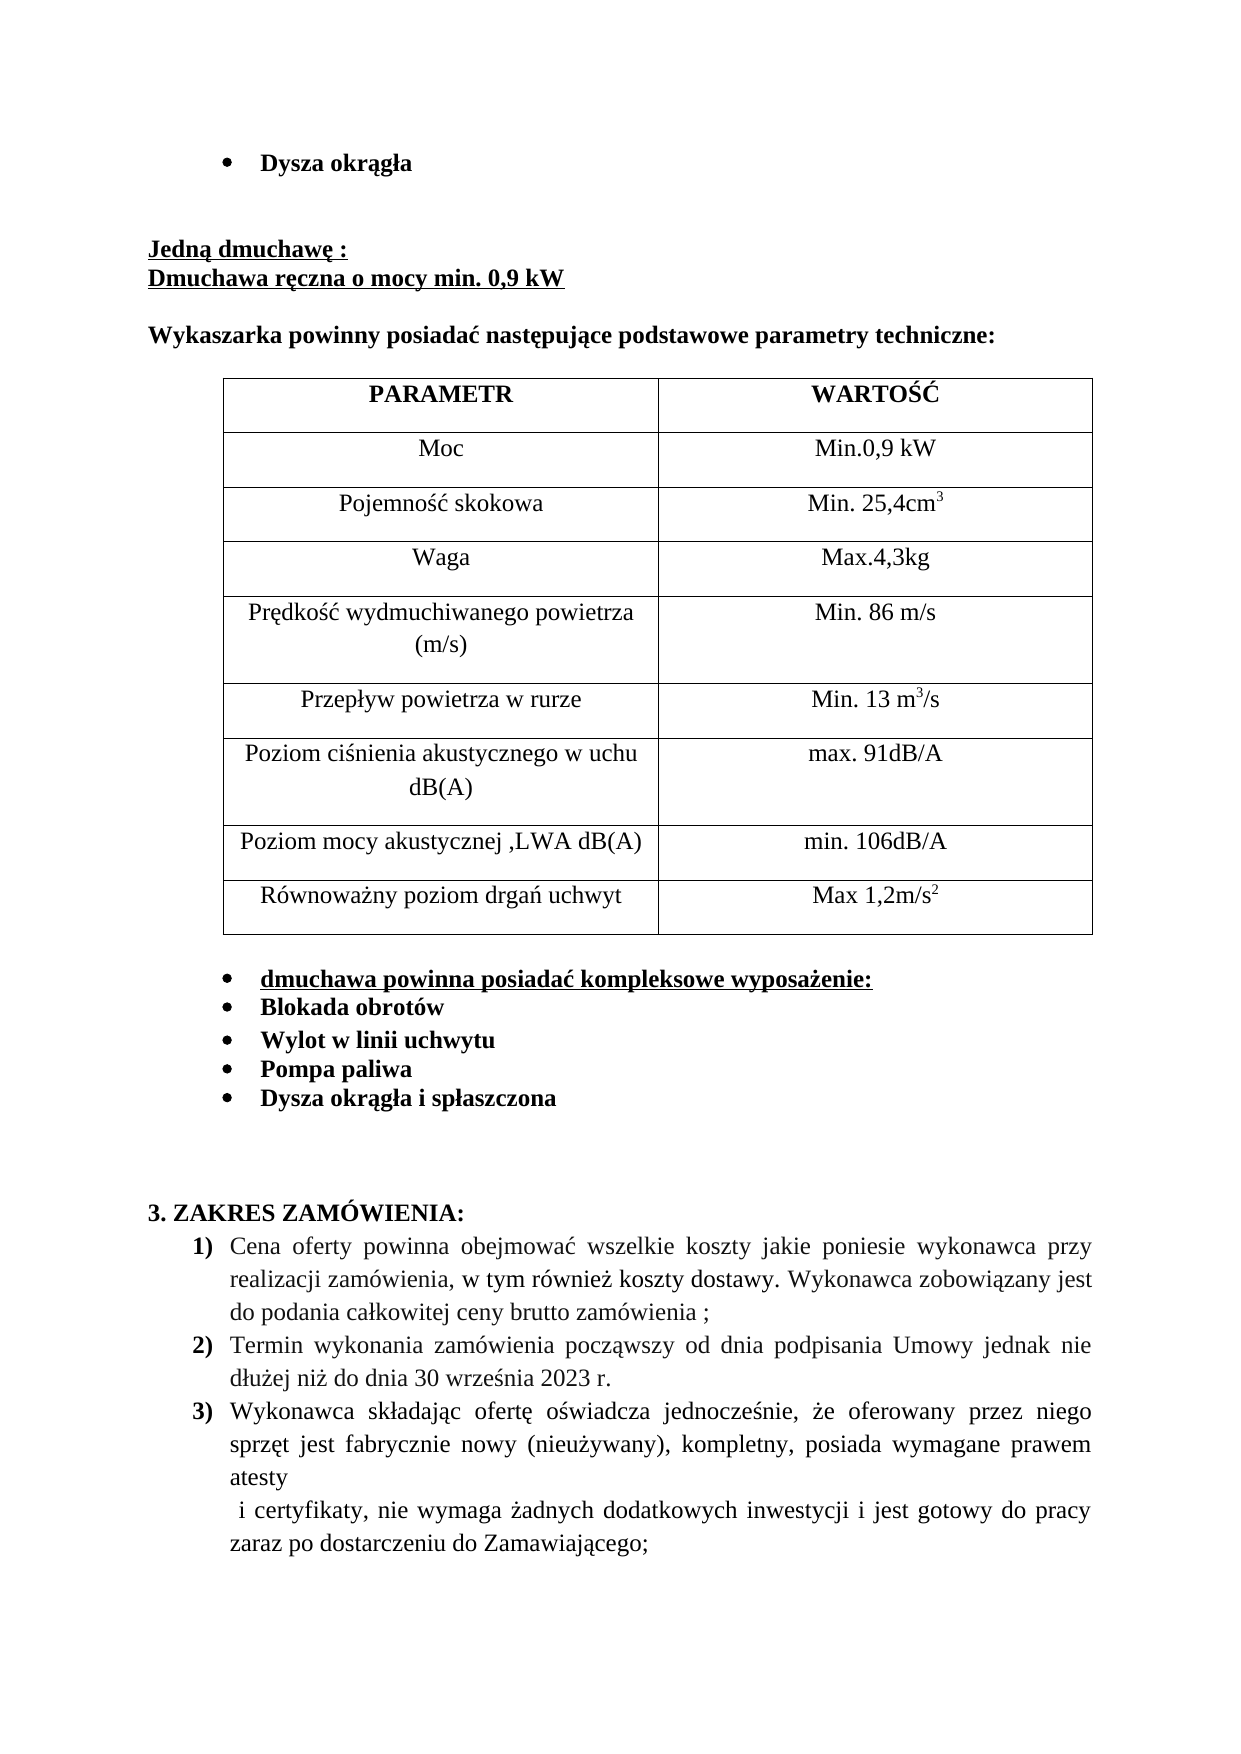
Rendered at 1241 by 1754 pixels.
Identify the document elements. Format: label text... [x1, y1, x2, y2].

list Dmuchawa ręczna o mocy min. 0,9 kW [148, 263, 1093, 291]
list 3. ZAKRES ZAMÓWIENIA: [148, 1198, 1093, 1227]
table_cell Max.4,3kg [659, 542, 1092, 596]
list Pompa paliwa [223, 1054, 1093, 1083]
table_cell Równoważny poziom drgań uchwyt [224, 881, 658, 934]
list Wykonawca składając ofertę oświadcza jednocześnie, że oferowany przez niego sprzęt jest fabrycznie nowy (nieużywany), kompletny, posiada wymagane prawem atesty i certyfikaty, nie wymaga żadnych dodatkowych inwestycji i jest gotowy do pracy zaraz po dostarczeniu do Zamawiającego; [192, 1396, 1093, 1557]
table_header PARAMETR [224, 379, 658, 432]
table_cell max. 91dB/A [659, 739, 1092, 825]
list Blokada obrotów [223, 992, 1093, 1021]
list Jedną dmuchawę : [148, 234, 1093, 263]
table_cell Min. 25,4cm3 [659, 488, 1092, 541]
table_cell Poziom mocy akustycznej ,LWA dB(A) [224, 826, 658, 879]
table_cell Max 1,2m/s2 [659, 881, 1092, 934]
list dmuchawa powinna posiadać kompleksowe wyposażenie: [223, 964, 1093, 992]
table_cell Pojemność skokowa [224, 488, 658, 541]
list Cena oferty powinna obejmować wszelkie koszty jakie poniesie wykonawca przy realizacji zamówienia, w tym również koszty dostawy. Wykonawca zobowiązany jest do podania całkowitej ceny brutto zamówienia ; [192, 1231, 1093, 1326]
table_cell Min. 13 m3/s [659, 684, 1092, 737]
list Dysza okrągła i spłaszczona [223, 1083, 1093, 1112]
list Termin wykonania zamówienia począwszy od dnia podpisania Umowy jednak nie dłużej niż do dnia 30 września 2023 r. [192, 1330, 1093, 1392]
list Dysza okrągła [223, 148, 1093, 176]
table_cell Prędkość wydmuchiwanego powietrza (m/s) [224, 597, 658, 683]
table_cell Waga [224, 542, 658, 596]
table_cell Min.0,9 kW [659, 433, 1092, 487]
table_header WARTOŚĆ [659, 379, 1092, 432]
table_cell Przepływ powietrza w rurze [224, 684, 658, 737]
text Wykaszarka powinny posiadać następujące podstawowe parametry techniczne: [148, 320, 1093, 349]
list Wylot w linii uchwytu [223, 1026, 1093, 1054]
table_cell Poziom ciśnienia akustycznego w uchu dB(A) [224, 739, 658, 825]
table_cell Min. 86 m/s [659, 597, 1092, 683]
table_cell min. 106dB/A [659, 826, 1092, 879]
table_cell Moc [224, 433, 658, 487]
